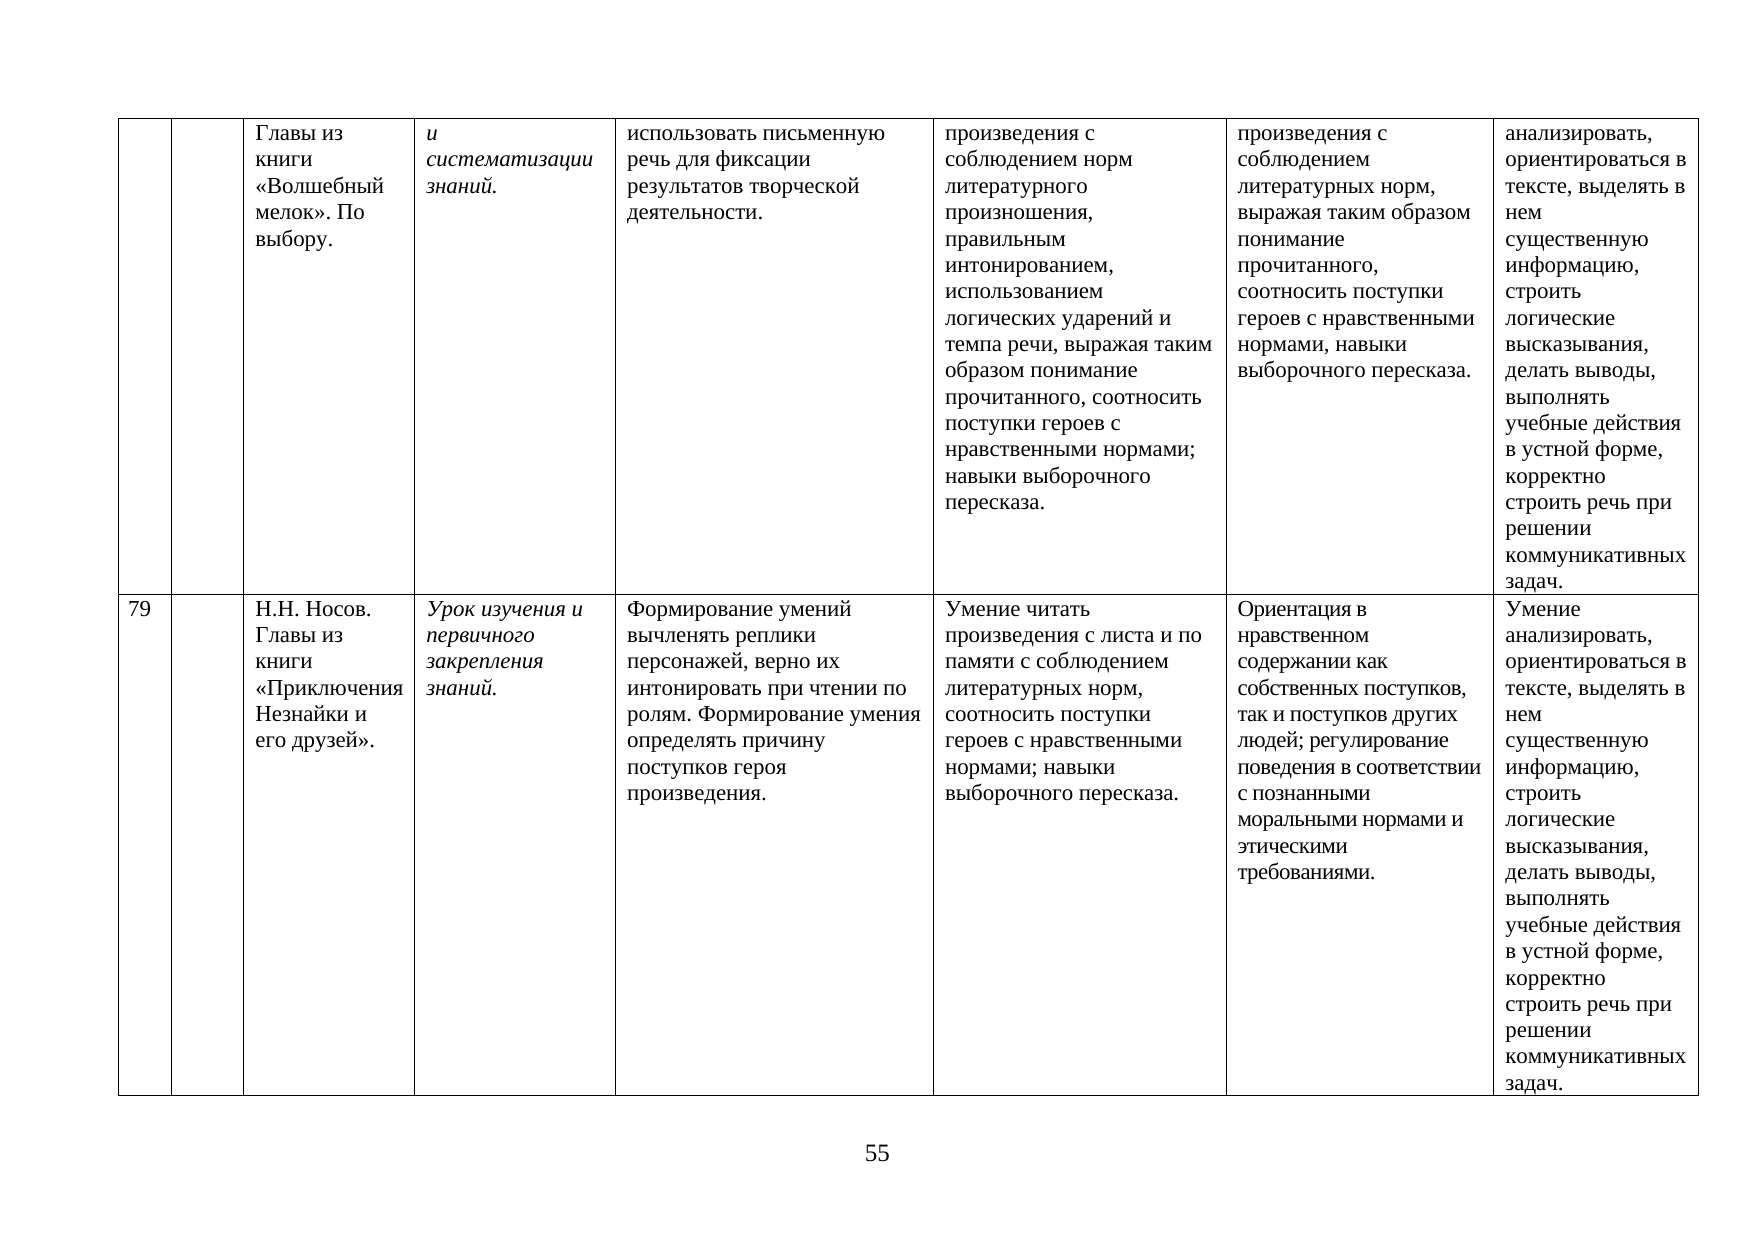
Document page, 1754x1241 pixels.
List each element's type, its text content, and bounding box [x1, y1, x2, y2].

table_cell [934, 119, 1226, 593]
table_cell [244, 119, 414, 593]
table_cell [1494, 595, 1698, 1095]
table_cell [616, 119, 933, 593]
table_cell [244, 595, 414, 1095]
table_cell 78 [119, 119, 171, 593]
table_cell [1494, 119, 1698, 593]
table_cell Урок изучения и первичного закрепления знаний. [415, 595, 615, 1095]
table_cell Формирование умений вычленять реплики персонажей, верно их интонировать при чтении по ролям. Формирование умения определять причину поступков героя произведения. [616, 595, 933, 1095]
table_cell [415, 119, 615, 593]
table_cell Умение читать произведения с листа и по памяти с соблюдением литературных норм, соотносить поступки героев с нравственными нормами; навыки выборочного пересказа. [934, 595, 1226, 1095]
table_cell [172, 119, 243, 593]
table_cell [172, 595, 243, 1095]
table_cell 79 [119, 595, 171, 1095]
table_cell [1227, 119, 1493, 593]
table_cell Ориентация в нравственном содержании как собственных поступков, так и поступков других людей; регулирование поведения в соответствии с познанными моральными нормами и этическими требованиями. [1227, 595, 1493, 1095]
